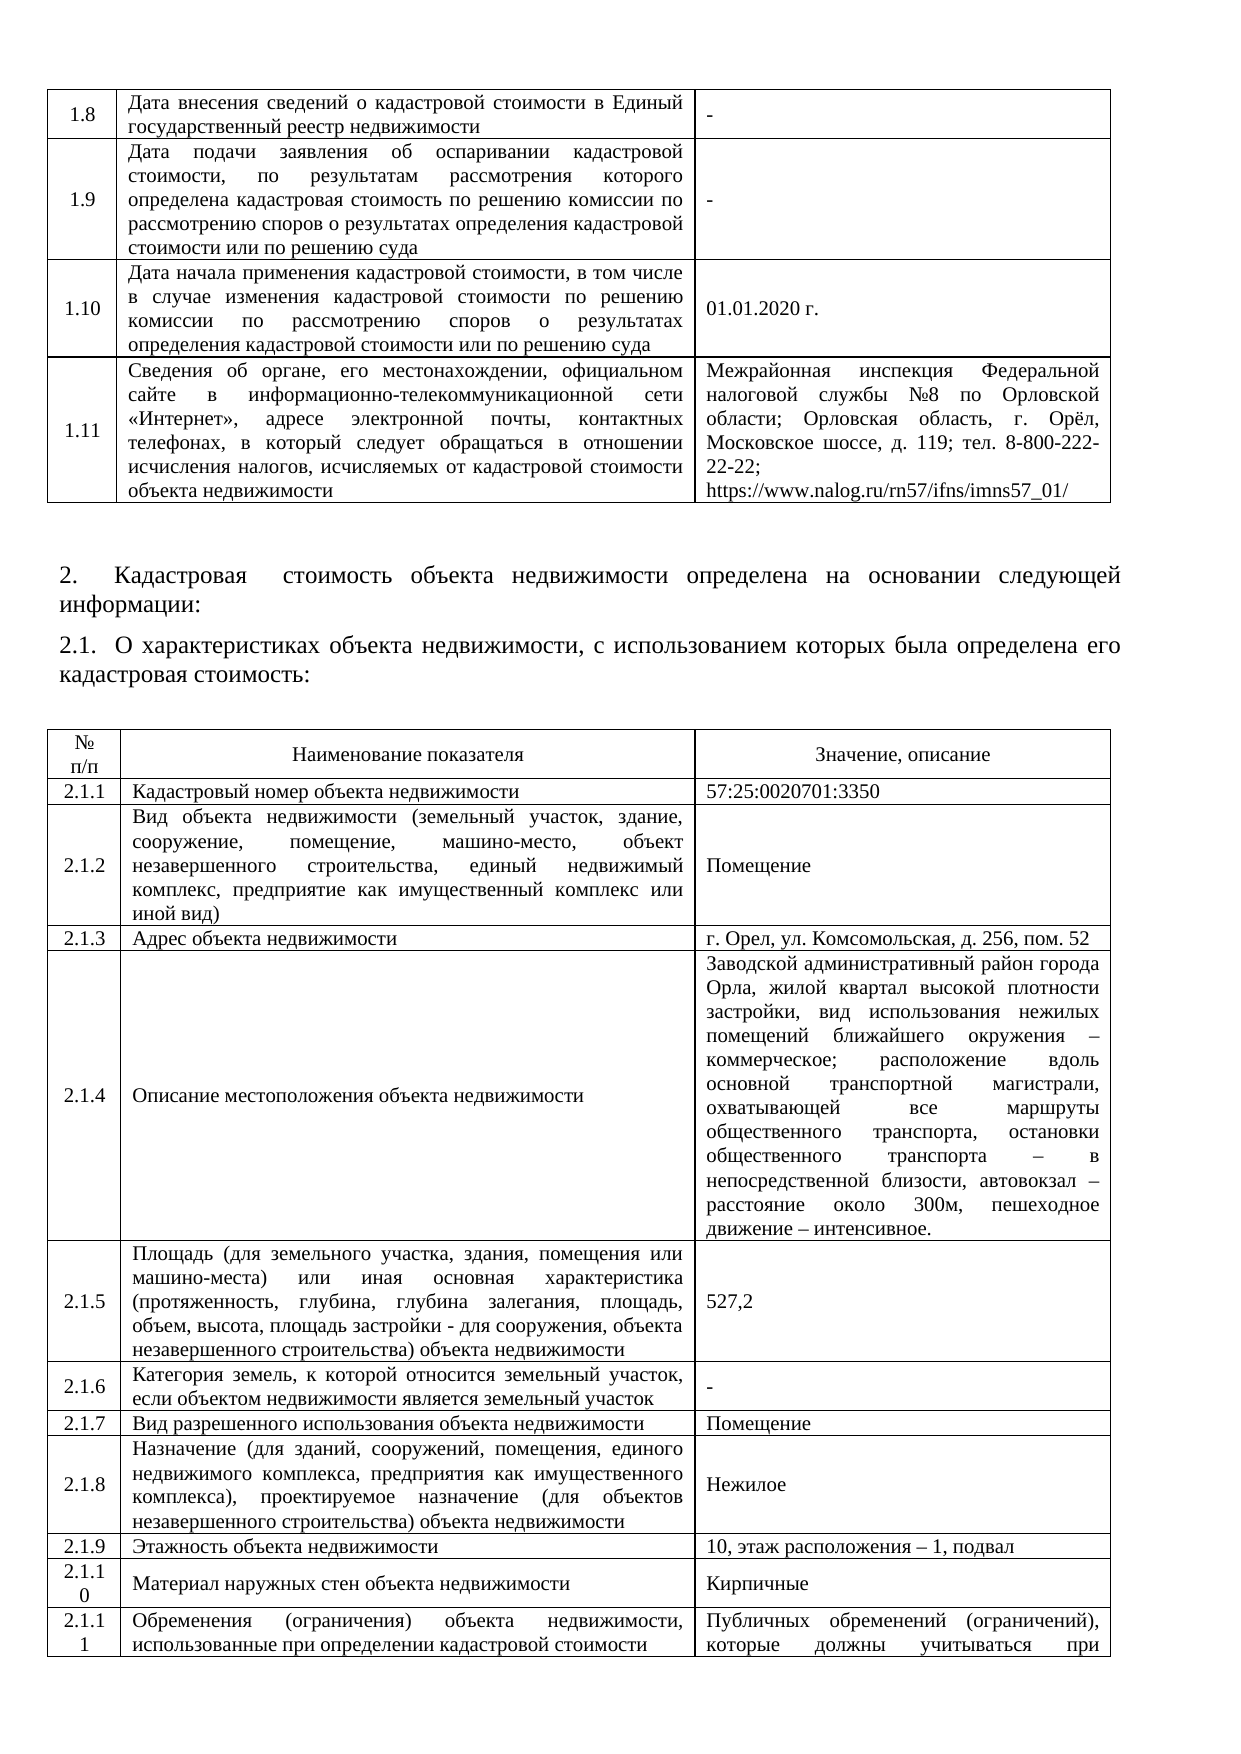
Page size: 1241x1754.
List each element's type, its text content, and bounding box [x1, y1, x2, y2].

table_cell - [696, 139, 1110, 259]
table_cell 2.1.11 [48, 1608, 120, 1656]
table_header Значение, описание [696, 730, 1110, 778]
table_cell Категория земель, к которой относится земельный участок, если объектом недвижимости является земельный участок [121, 1362, 694, 1410]
table_cell 57:25:0020701:3350 [696, 779, 1110, 803]
table_cell Дата подачи заявления об оспаривании кадастровой стоимости, по результатам рассмотрения которого определена кадастровая стоимость по решению комиссии по рассмотрению споров о результатах определения кадастровой стоимости или по решению суда [117, 139, 694, 259]
table_cell Назначение (для зданий, сооружений, помещения, единого недвижимого комплекса, предприятия как имущественного комплекса), проектируемое назначение (для объектов незавершенного строительства) объекта недвижимости [121, 1436, 694, 1533]
table_cell Помещение [696, 1411, 1110, 1435]
table_cell Этажность объекта недвижимости [121, 1534, 694, 1558]
table_cell Помещение [696, 805, 1110, 925]
table_cell 2.1.1 [48, 779, 120, 803]
table_cell 2.1.2 [48, 805, 120, 925]
table_cell Вид объекта недвижимости (земельный участок, здание, сооружение, помещение, машино-место, объект незавершенного строительства, единый недвижимый комплекс, предприятие как имущественный комплекс или иной вид) [121, 805, 694, 925]
table_cell 2.1.3 [48, 926, 120, 950]
table_cell 2.1.10 [48, 1559, 120, 1607]
table_cell Обременения (ограничения) объекта недвижимости, использованные при определении кадастровой стоимости [121, 1608, 694, 1656]
table_cell 2.1.6 [48, 1362, 120, 1410]
table_cell 01.01.2020 г. [696, 260, 1110, 356]
table_cell Описание местоположения объекта недвижимости [121, 951, 694, 1240]
table_cell 1.9 [48, 139, 116, 259]
table_cell 10, этаж расположения – 1, подвал [696, 1534, 1110, 1558]
table_cell Дата начала применения кадастровой стоимости, в том числе в случае изменения кадастровой стоимости по решению комиссии по рассмотрению споров о результатах определения кадастровой стоимости или по решению суда [117, 260, 694, 356]
table_cell 2.1.7 [48, 1411, 120, 1435]
table_cell 1.11 [48, 358, 116, 502]
table_cell 2.1.5 [48, 1241, 120, 1361]
table_cell - [696, 1362, 1110, 1410]
table_cell 1.8 [48, 90, 116, 138]
table_cell Межрайонная инспекция Федеральной налоговой службы №8 по Орловской области; Орловская область, г. Орёл, Московское шоссе, д. 119; тел. 8-800-222-22-22; https://www.nalog.ru/rn57/ifns/imns57_01/ [696, 358, 1110, 502]
text 2. Кадастровая стоимость объекта недвижимости определена на основании следующей информации: [59, 560, 1122, 618]
table_cell Площадь (для земельного участка, здания, помещения или машино-места) или иная основная характеристика (протяженность, глубина, глубина залегания, площадь, объем, высота, площадь застройки - для сооружения, объекта незавершенного строительства) объекта недвижимости [121, 1241, 694, 1361]
table_cell 2.1.9 [48, 1534, 120, 1558]
table_header Наименование показателя [121, 730, 694, 778]
table_cell 527,2 [696, 1241, 1110, 1361]
table_cell Кадастровый номер объекта недвижимости [121, 779, 694, 803]
table_cell 1.10 [48, 260, 116, 356]
table_cell 2.1.4 [48, 951, 120, 1240]
table_cell Материал наружных стен объекта недвижимости [121, 1559, 694, 1607]
table_cell г. Орел, ул. Комсомольская, д. 256, пом. 52 [696, 926, 1110, 950]
table_cell - [696, 90, 1110, 138]
table_cell Нежилое [696, 1436, 1110, 1533]
table_cell Дата внесения сведений о кадастровой стоимости в Единый государственный реестр недвижимости [117, 90, 694, 138]
table_header № п/п [48, 730, 120, 778]
text 2.1. О характеристиках объекта недвижимости, с использованием которых была определена его кадастровая стоимость: [59, 630, 1122, 688]
table_cell Кирпичные [696, 1559, 1110, 1607]
table_cell Сведения об органе, его местонахождении, официальном сайте в информационно-телекоммуникационной сети «Интернет», адресе электронной почты, контактных телефонах, в который следует обращаться в отношении исчисления налогов, исчисляемых от кадастровой стоимости объекта недвижимости [117, 358, 694, 502]
table_cell 2.1.8 [48, 1436, 120, 1533]
table_cell Адрес объекта недвижимости [121, 926, 694, 950]
table_cell Заводской административный район города Орла, жилой квартал высокой плотности застройки, вид использования нежилых помещений ближайшего окружения – коммерческое; расположение вдоль основной транспортной магистрали, охватывающей все маршруты общественного транспорта, остановки общественного транспорта – в непосредственной близости, автовокзал – расстояние около 300м, пешеходное движение – интенсивное. [696, 951, 1110, 1240]
table_cell Вид разрешенного использования объекта недвижимости [121, 1411, 694, 1435]
